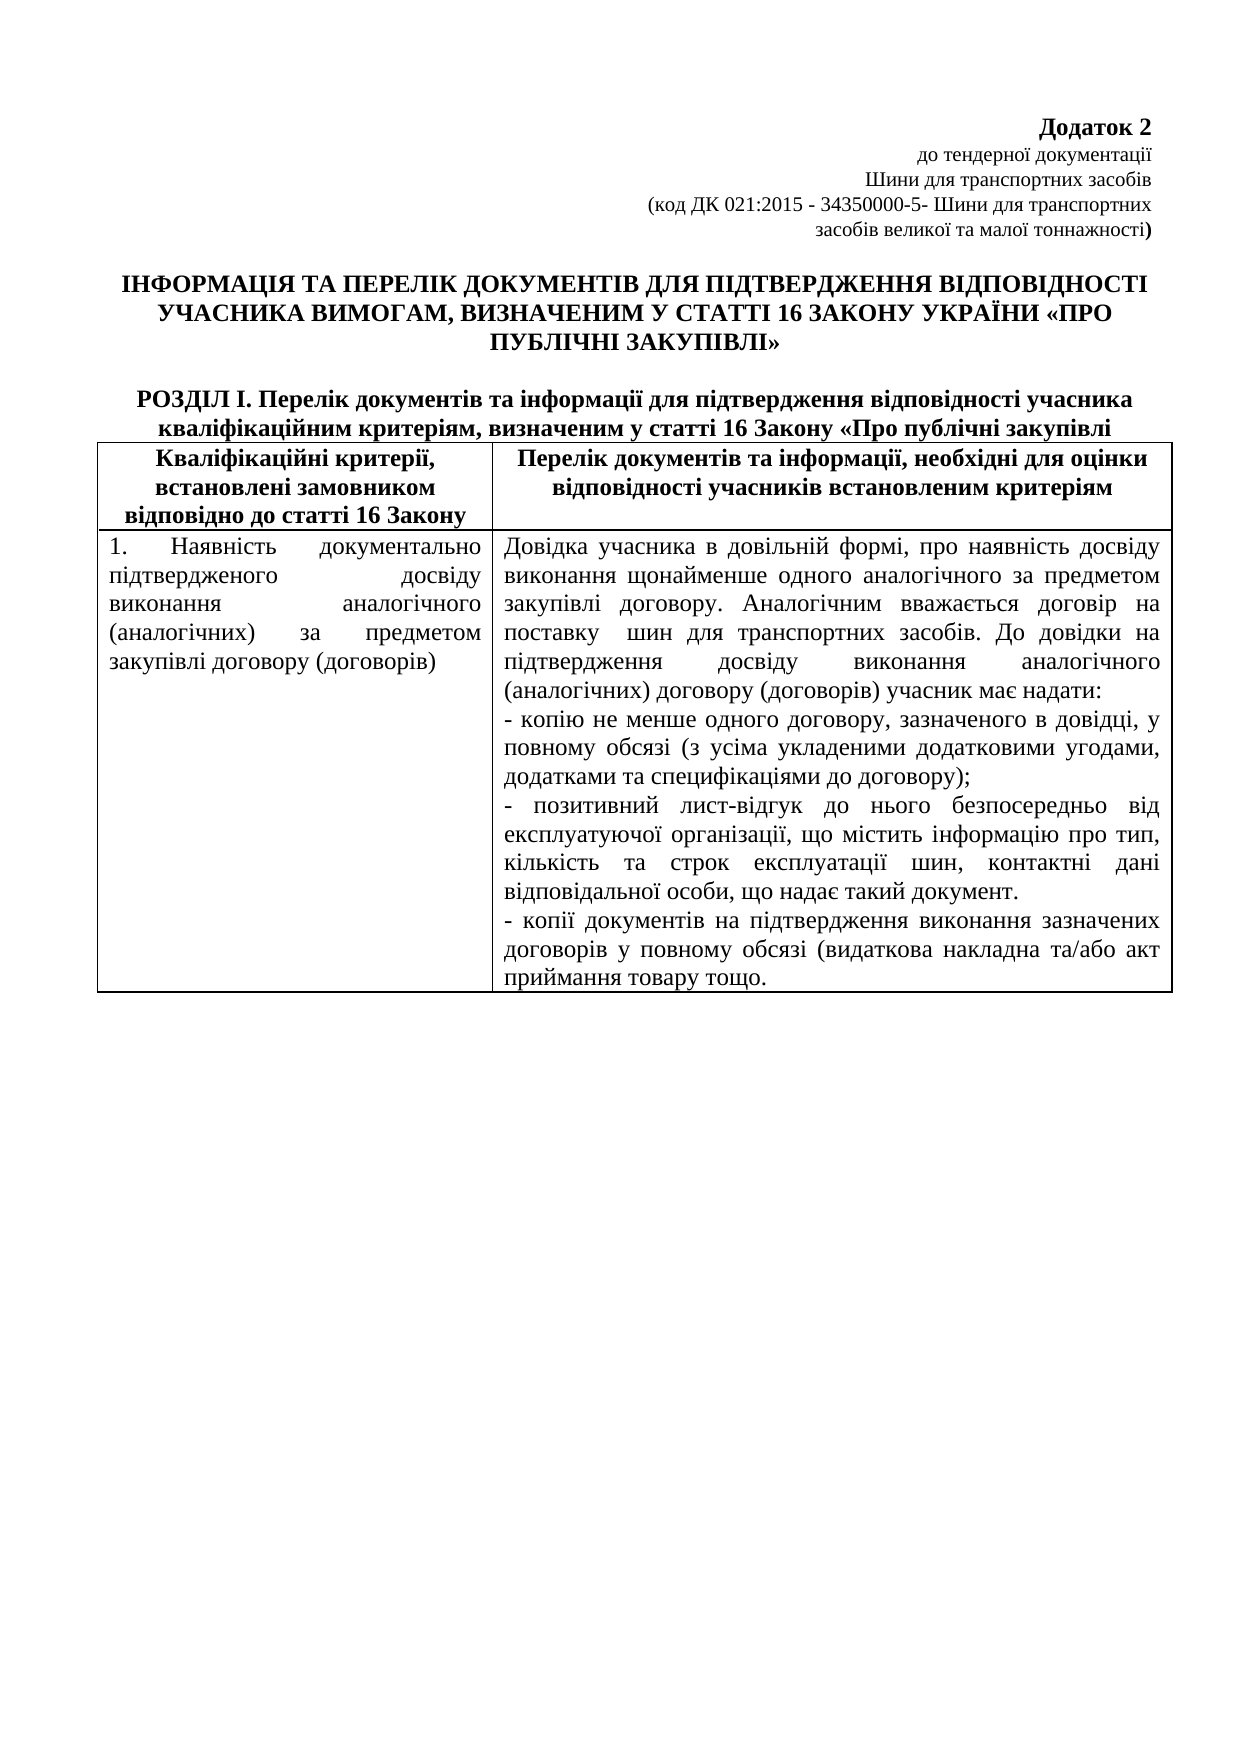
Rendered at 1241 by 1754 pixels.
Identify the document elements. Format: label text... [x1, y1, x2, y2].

text РОЗДІЛ І. Перелік документів та інформації для підтвердження відповідності учасника кваліфікаційним критеріям, визначеним у статті 16 Закону «Про публічні закупівлі [118, 384, 1152, 442]
text ІНФОРМАЦІЯ ТА ПЕРЕЛІК ДОКУМЕНТІВ ДЛЯ ПІДТВЕРДЖЕННЯ ВІДПОВІДНОСТІ УЧАСНИКА ВИМОГАМ, ВИЗНАЧЕНИМ У СТАТТІ 16 ЗАКОНУ УКРАЇНИ «ПРО ПУБЛІЧНІ ЗАКУПІВЛІ» [118, 269, 1152, 355]
text до тендерної документації [118, 141, 1152, 166]
text засобів великої та малої тоннажності) [118, 216, 1152, 241]
table_cell 1. Наявність документально підтвердженого досвіду виконання аналогічного (аналогічних) за предметом закупівлі договору (договорів) [98, 530, 492, 991]
text Додаток 2 [118, 112, 1152, 141]
table_header Кваліфікаційні критерії, встановлені замовником відповідно до статті 16 Закону [98, 443, 492, 529]
table_header Перелік документів та інформації, необхідні для оцінки відповідності учасників встановленим критеріям [493, 443, 1171, 529]
text (код ДК 021:2015 - 34350000-5- Шини для транспортних [118, 191, 1152, 216]
table_cell Довідка учасника в довільній формі, про наявність досвіду виконання щонайменше одного аналогічного за предметом закупівлі договору. Аналогічним вважається договір на поставку шин для транспортних засобів. До довідки на підтвердження досвіду виконання аналогічного (аналогічних) договору (договорів) учасник має надати: - копію не менше одного договору, зазначеного в довідці, у повному обсязі (з усіма укладеними додатковими угодами, додатками та специфікаціями до договору); - позитивний лист-відгук до нього безпосередньо від експлуатуючої організації, що містить інформацію про тип, кількість та строк експлуатації шин, контактні дані відповідальної особи, що надає такий документ. - копії документів на підтвердження виконання зазначених договорів у повному обсязі (видаткова накладна та/або акт приймання товару тощо. [493, 531, 1171, 991]
text Шини для транспортних засобів [118, 166, 1152, 191]
